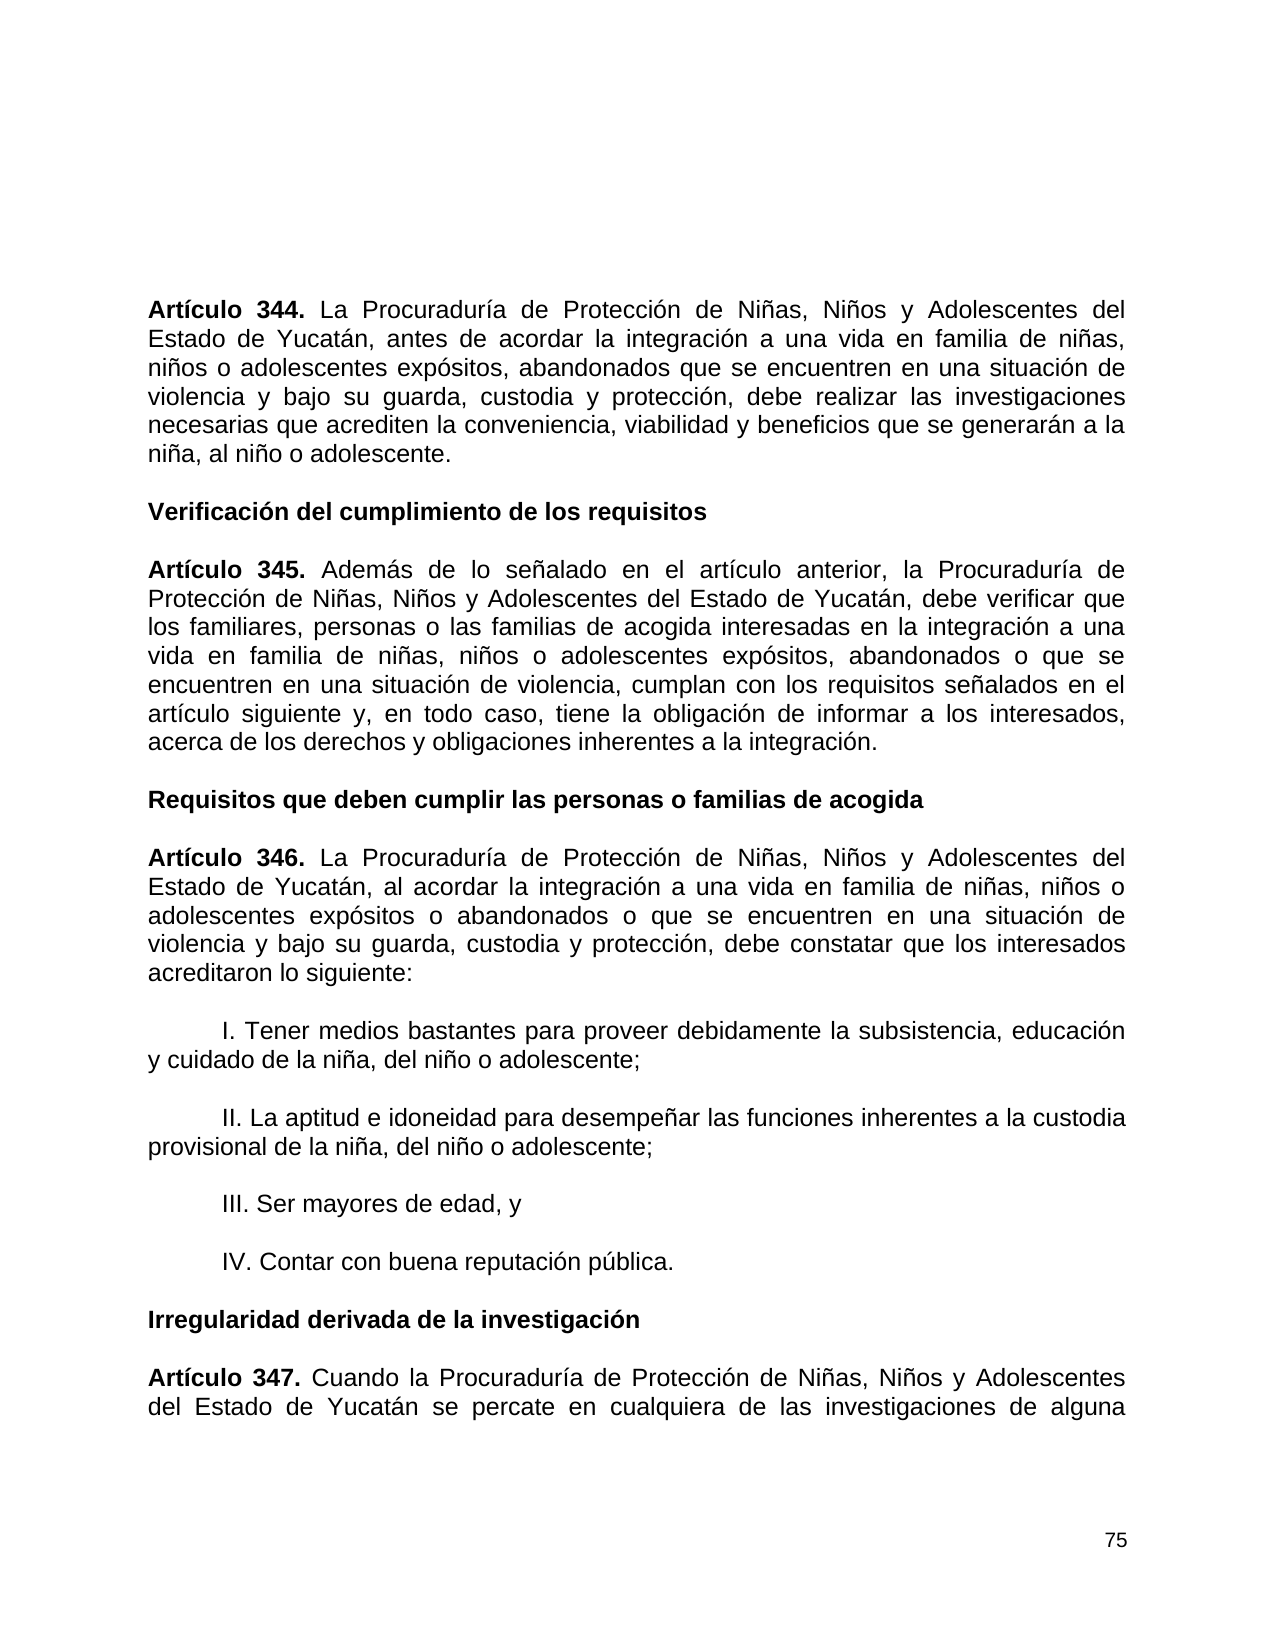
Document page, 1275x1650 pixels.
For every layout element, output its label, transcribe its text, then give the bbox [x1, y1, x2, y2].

text Verificación del cumplimiento de los requisitos [148, 497, 1127, 526]
text IV. Contar con buena reputación pública. [148, 1247, 1127, 1276]
text Requisitos que deben cumplir las personas o familias de acogida [148, 785, 1127, 814]
text Artículo 346. La Procuraduría de Protección de Niñas, Niños y Adolescentes del Estado de Yucatán, al acordar la integración a una vida en familia de niñas, niños o adolescentes expósitos o abandonados o que se encuentren en una situación de violencia y bajo su guarda, custodia y protección, debe constatar que los interesados acreditaron lo siguiente: [148, 843, 1127, 987]
text III. Ser mayores de edad, y [148, 1189, 1127, 1218]
text Artículo 345. Además de lo señalado en el artículo anterior, la Procuraduría de Protección de Niñas, Niños y Adolescentes del Estado de Yucatán, debe verificar que los familiares, personas o las familias de acogida interesadas en la integración a una vida en familia de niñas, niños o adolescentes expósitos, abandonados o que se encuentren en una situación de violencia, cumplan con los requisitos señalados en el artículo siguiente y, en todo caso, tiene la obligación de informar a los interesados, acerca de los derechos y obligaciones inherentes a la integración. [148, 555, 1127, 756]
text Irregularidad derivada de la investigación [148, 1305, 1127, 1334]
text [148, 1363, 1127, 1421]
text II. La aptitud e idoneidad para desempeñar las funciones inherentes a la custodia provisional de la niña, del niño o adolescente; [148, 1103, 1127, 1160]
text I. Tener medios bastantes para proveer debidamente la subsistencia, educación y cuidado de la niña, del niño o adolescente; [148, 1016, 1127, 1074]
text Artículo 344. La Procuraduría de Protección de Niñas, Niños y Adolescentes del Estado de Yucatán, antes de acordar la integración a una vida en familia de niñas, niños o adolescentes expósitos, abandonados que se encuentren en una situación de violencia y bajo su guarda, custodia y protección, debe realizar las investigaciones necesarias que acrediten la conveniencia, viabilidad y beneficios que se generarán a la niña, al niño o adolescente. [148, 295, 1127, 468]
